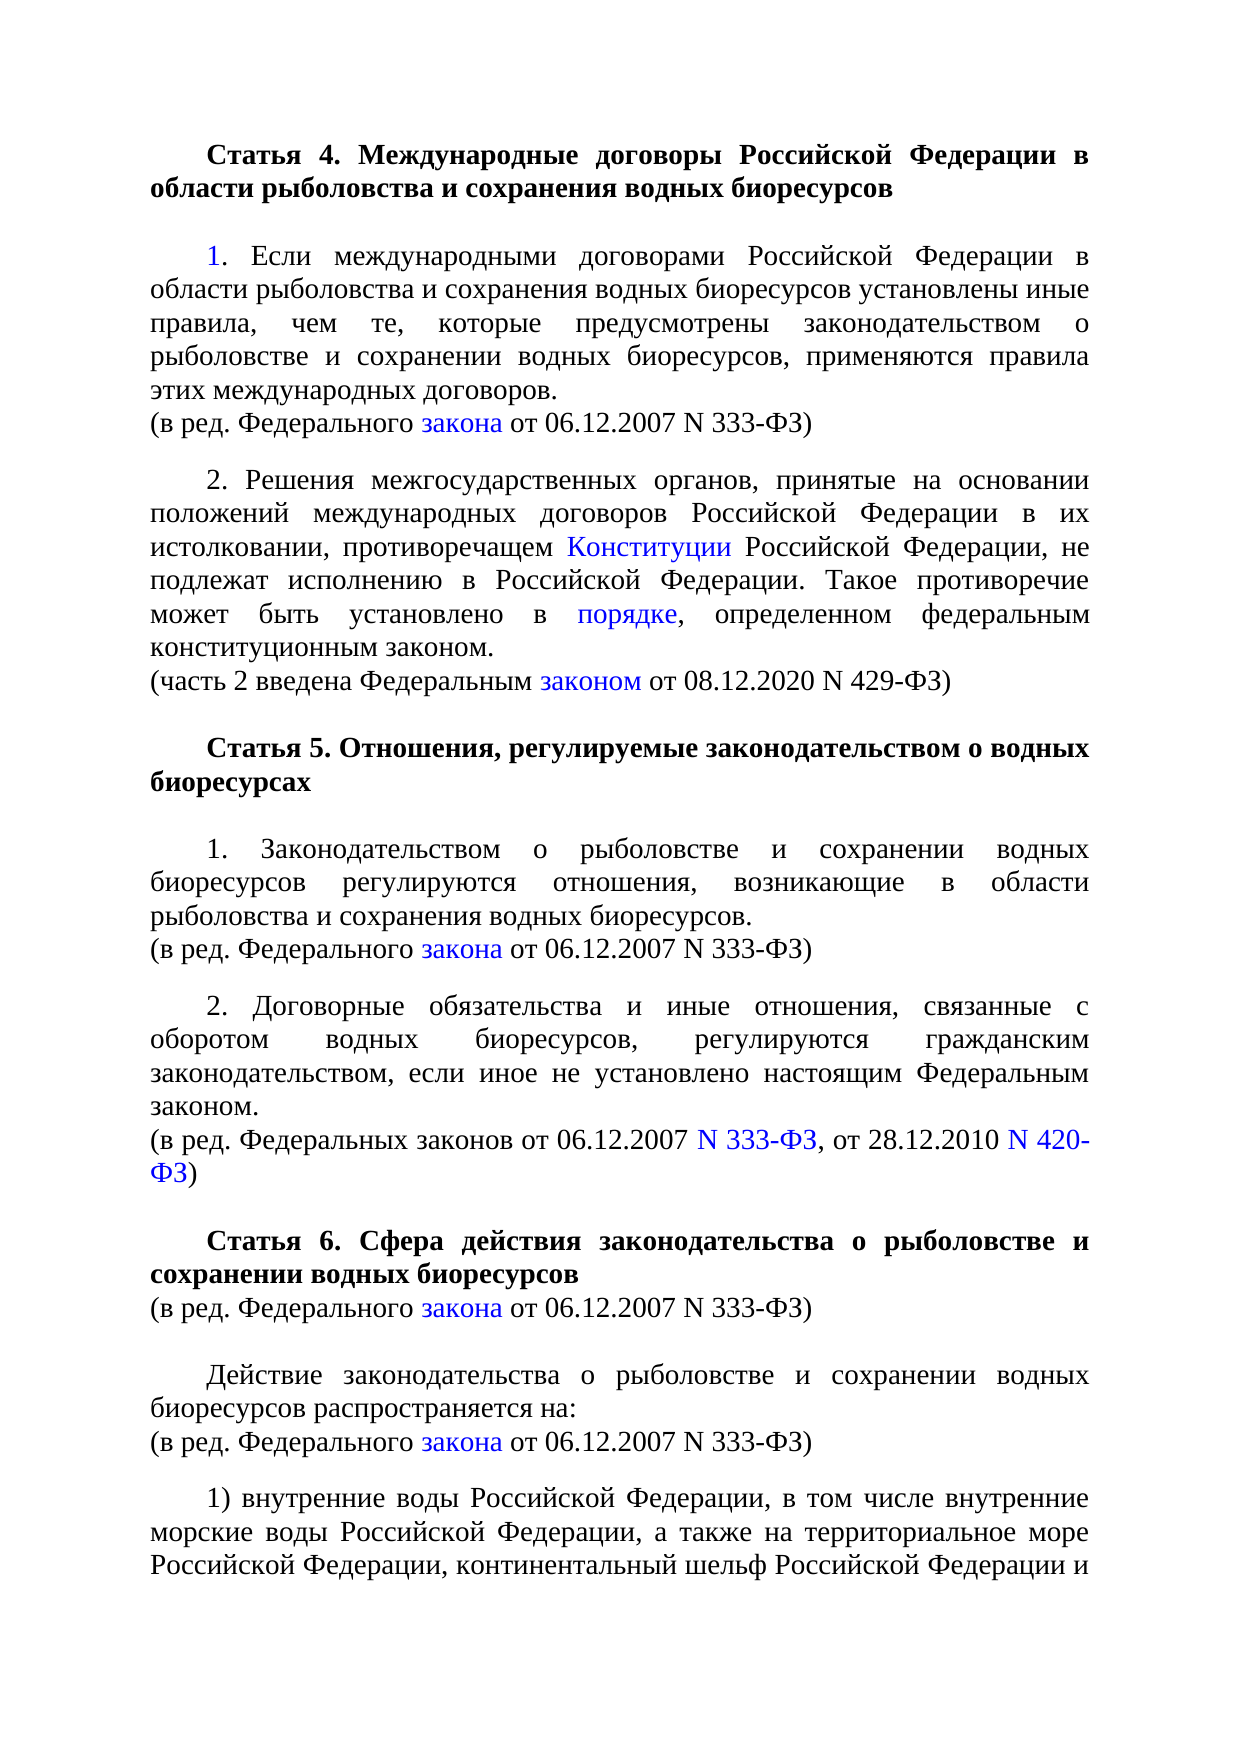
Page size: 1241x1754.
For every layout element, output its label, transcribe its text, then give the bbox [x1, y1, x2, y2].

text (в ред. Федерального закона от 06.12.2007 N 333-ФЗ) [150, 405, 1090, 439]
title Статья 5. Отношения, регулируемые законодательством о водных биоресурсах [150, 730, 1090, 797]
text (часть 2 введена Федеральным законом от 08.12.2020 N 429-ФЗ) [150, 663, 1090, 697]
text 2. Договорные обязательства и иные отношения, связанные с оборотом водных биоресурсов, регулируются гражданским законодательством, если иное не установлено настоящим Федеральным законом. [150, 988, 1090, 1122]
text 2. Решения межгосударственных органов, принятые на основании положений международных договоров Российской Федерации в их истолковании, противоречащем Конституции Российской Федерации, не подлежат исполнению в Российской Федерации. Такое противоречие может быть установлено в порядке, определенном федеральным конституционным законом. [150, 462, 1090, 663]
title Статья 6. Сфера действия законодательства о рыболовстве и сохранении водных биоресурсов [150, 1223, 1090, 1290]
text (в ред. Федеральных законов от 06.12.2007 N 333-ФЗ, от 28.12.2010 N 420-ФЗ) [150, 1122, 1090, 1189]
text 1. Законодательством о рыболовстве и сохранении водных биоресурсов регулируются отношения, возникающие в области рыболовства и сохранения водных биоресурсов. [150, 831, 1090, 931]
text (в ред. Федерального закона от 06.12.2007 N 333-ФЗ) [150, 931, 1090, 965]
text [150, 1480, 1090, 1581]
title Статья 4. Международные договоры Российской Федерации в области рыболовства и сохранения водных биоресурсов [150, 137, 1090, 204]
text Действие законодательства о рыболовстве и сохранении водных биоресурсов распространяется на: [150, 1357, 1090, 1424]
text (в ред. Федерального закона от 06.12.2007 N 333-ФЗ) [150, 1424, 1090, 1457]
text (в ред. Федерального закона от 06.12.2007 N 333-ФЗ) [150, 1290, 1090, 1323]
text 1. Если международными договорами Российской Федерации в области рыболовства и сохранения водных биоресурсов установлены иные правила, чем те, которые предусмотрены законодательством о рыболовстве и сохранении водных биоресурсов, применяются правила этих международных договоров. [150, 238, 1090, 405]
